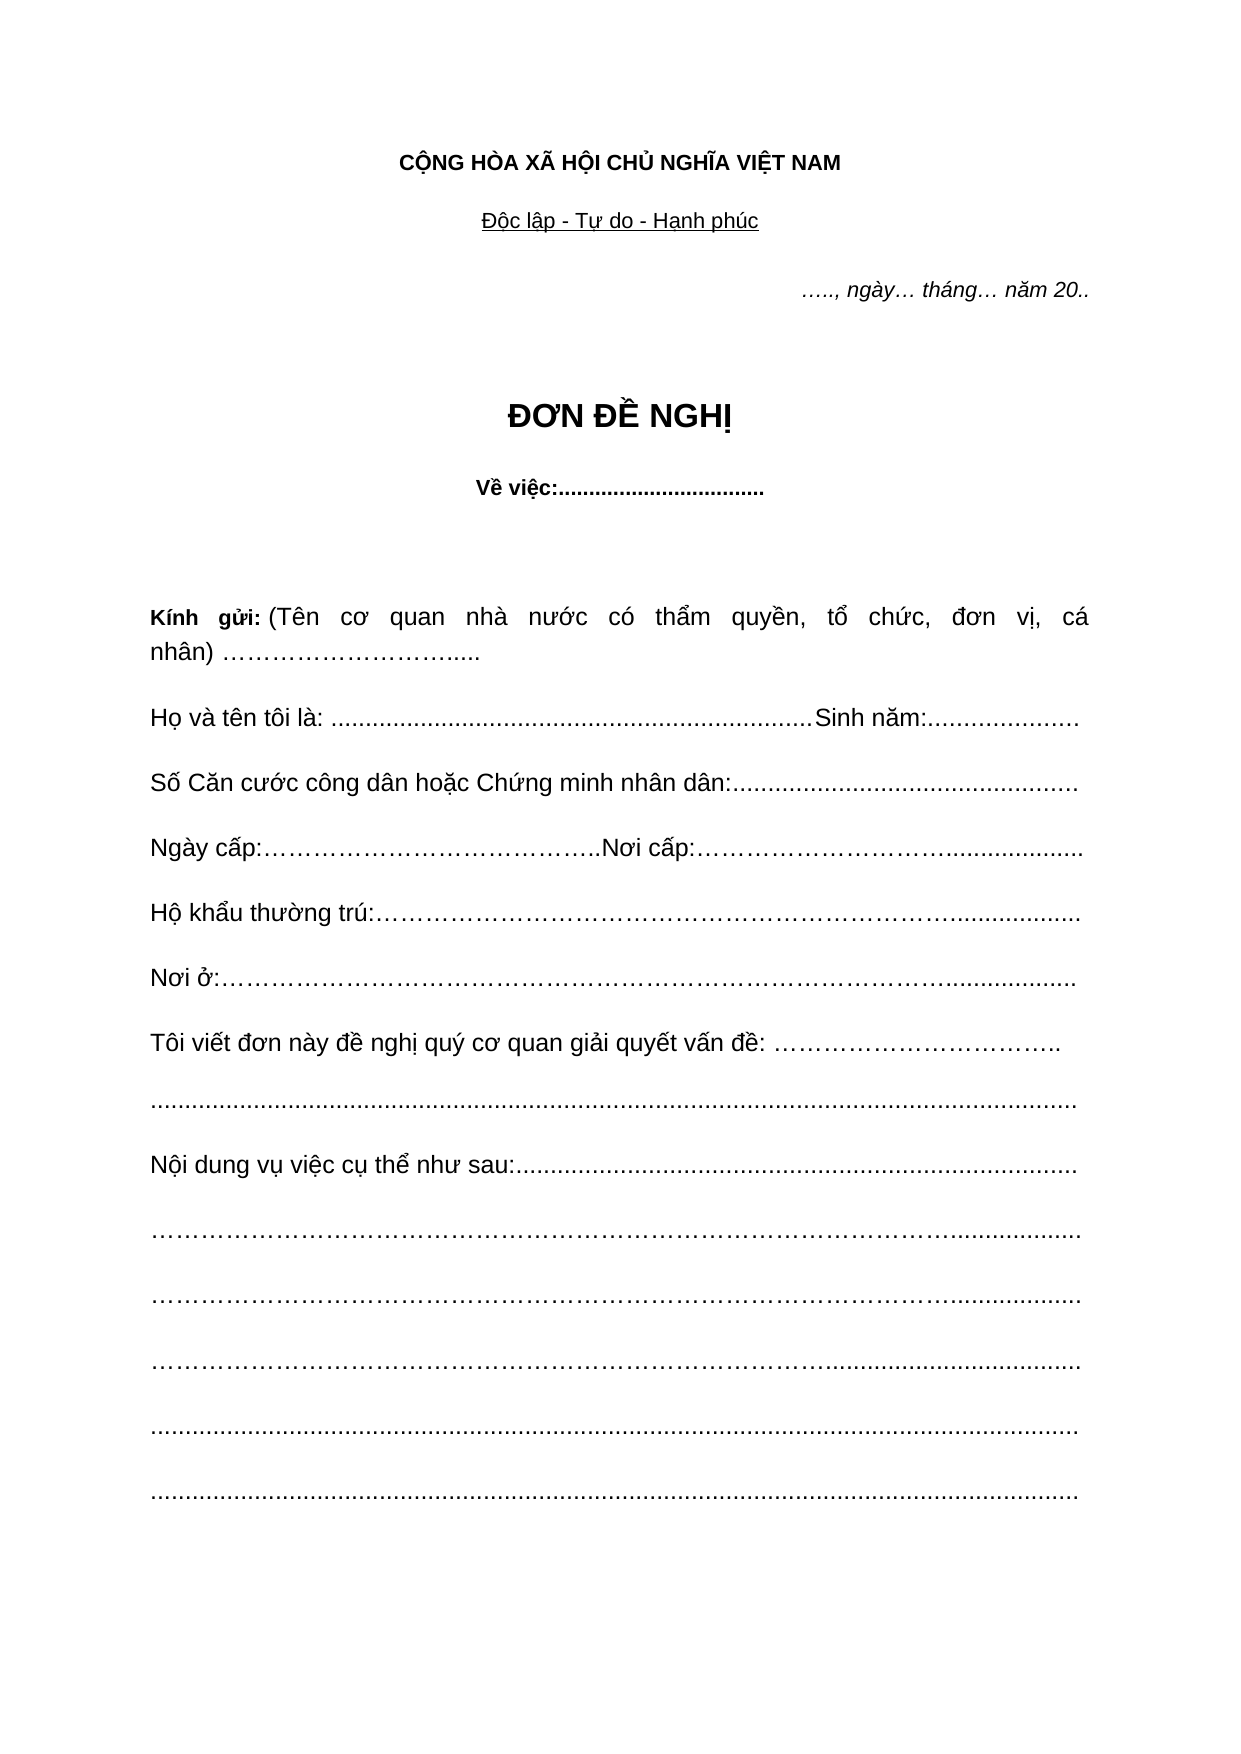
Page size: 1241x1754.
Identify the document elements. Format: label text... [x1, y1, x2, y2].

text Ngày cấp:…………………………………..Nơi cấp:………………………….................... [150, 826, 1090, 861]
text Nơi ở:……………………………………………………………………………................... [150, 956, 1090, 992]
text ...................................................................................................................................... [150, 1469, 1090, 1504]
text Nội dung vụ việc cụ thể như sau: [150, 1143, 1090, 1179]
text Số Căn cước công dân hoặc Chứng minh nhân dân: [150, 760, 1090, 796]
text Tôi viết đơn này đề nghị quý cơ quan giải quyết vấn đề: …………………………….. [150, 1021, 1090, 1057]
text Họ và tên tôi là: Sinh năm: [150, 695, 1090, 731]
text Hộ khẩu thường trú:……………………………………………………………................... [150, 891, 1090, 927]
text Về việc:.................................. [150, 464, 1090, 500]
text ĐƠN ĐỀ NGHỊ [150, 396, 1090, 435]
text CỘNG HÒA XÃ HỘI CHỦ NGHĨA VIỆT NAM [150, 150, 1090, 175]
text ………………………………………………………………………..................................... [150, 1338, 1090, 1374]
text ……………………………………………………………………………………................... [150, 1273, 1090, 1309]
text ...................................................................................................................................... [150, 1403, 1090, 1439]
text Kính gửi: (Tên cơ quan nhà nước có thẩm quyền, tổ chức, đơn vị, cá nhân) ………………………..... [150, 594, 1090, 666]
text ……………………………………………………………………………………................... [150, 1208, 1090, 1244]
text Độc lập - Tự do - Hạnh phúc [150, 208, 1090, 233]
text ….., ngày… tháng… năm 20.. [150, 266, 1090, 302]
